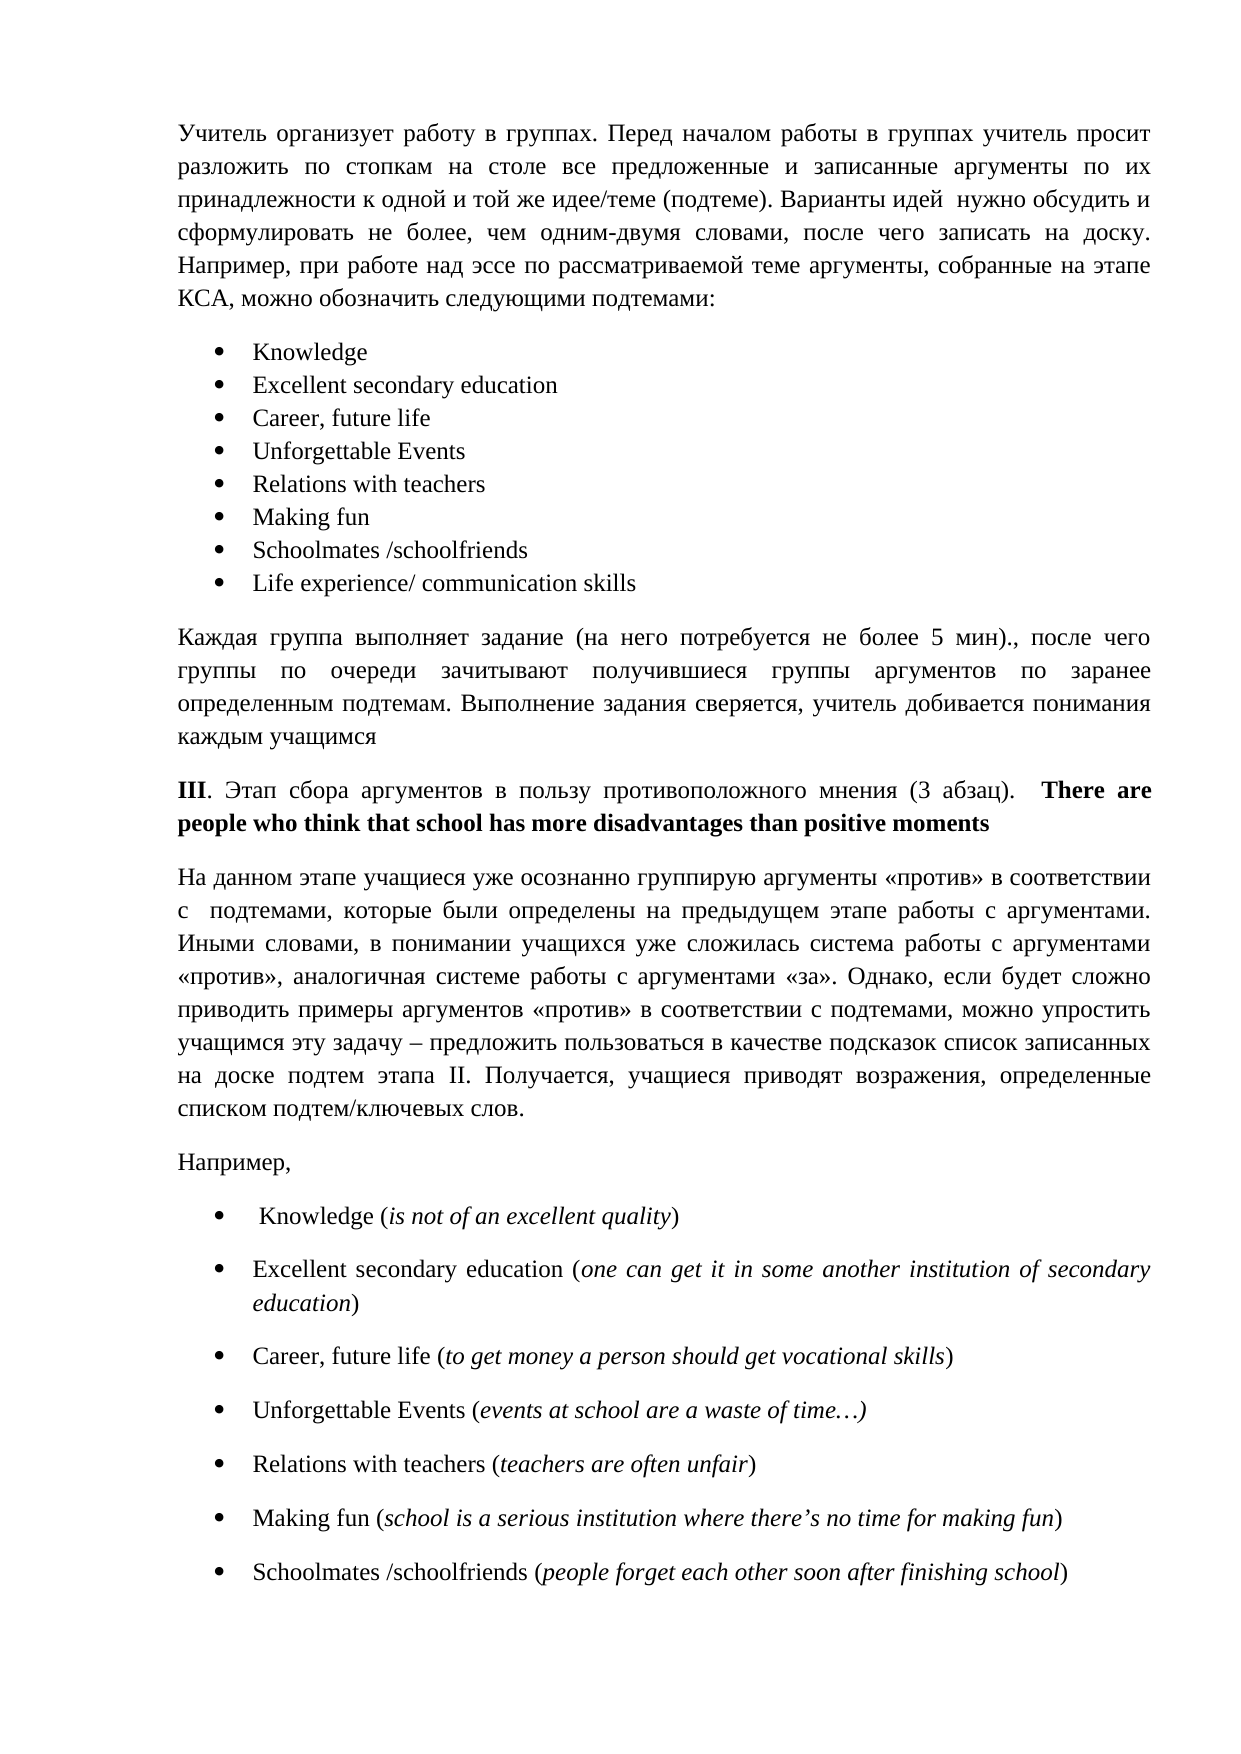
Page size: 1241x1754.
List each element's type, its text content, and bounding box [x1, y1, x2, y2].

list Unforgettable Events [215, 436, 1152, 465]
list Unforgettable Events (events at school are a waste of time…) [215, 1395, 1152, 1424]
list Career, future life (to get money a person should get vocational skills) [215, 1341, 1152, 1370]
list Excellent secondary education (one can get it in some another institution of secondary education) [215, 1254, 1152, 1316]
text На данном этапе учащиеся уже осознанно группирую аргументы «против» в соответствии с подтемами, которые были определены на предыдущем этапе работы с аргументами. Иными словами, в понимании учащихся уже сложилась система работы с аргументами «против», аналогичная системе работы с аргументами «за». Однако, если будет сложно приводить примеры аргументов «против» в соответствии с подтемами, можно упростить учащимся эту задачу – предложить пользоваться в качестве подсказок список записанных на доске подтем этапа II. Получается, учащиеся приводят возражения, определенные списком подтем/ключевых слов. [177, 862, 1152, 1122]
list Schoolmates /schoolfriends (people forget each other soon after finishing school) [215, 1557, 1152, 1586]
text Учитель организует работу в группах. Перед началом работы в группах учитель просит разложить по стопкам на столе все предложенные и записанные аргументы по их принадлежности к одной и той же идее/теме (подтеме). Варианты идей нужно обсудить и сформулировать не более, чем одним-двумя словами, после чего записать на доску. Например, при работе над эссе по рассматриваемой теме аргументы, собранные на этапе КСА, можно обозначить следующими подтемами: [177, 118, 1152, 312]
list Making fun [215, 502, 1152, 531]
text III. Этап сбора аргументов в пользу противоположного мнения (3 абзац). There are people who think that school has more disadvantages than positive moments [177, 775, 1152, 837]
list Relations with teachers (teachers are often unfair) [215, 1449, 1152, 1478]
text Например, [177, 1147, 1152, 1176]
list Relations with teachers [215, 469, 1152, 498]
list Schoolmates /schoolfriends [215, 535, 1152, 564]
list Knowledge [215, 337, 1152, 366]
list Career, future life [215, 403, 1152, 432]
list Knowledge (is not of an excellent quality) [215, 1201, 1152, 1229]
list Making fun (school is a serious institution where there’s no time for making fun) [215, 1503, 1152, 1532]
text Каждая группа выполняет задание (на него потребуется не более 5 мин)., после чего группы по очереди зачитывают получившиеся группы аргументов по заранее определенным подтемам. Выполнение задания сверяется, учитель добивается понимания каждым учащимся [177, 622, 1152, 750]
list Excellent secondary education [215, 370, 1152, 399]
list Life experience/ communication skills [215, 568, 1152, 597]
